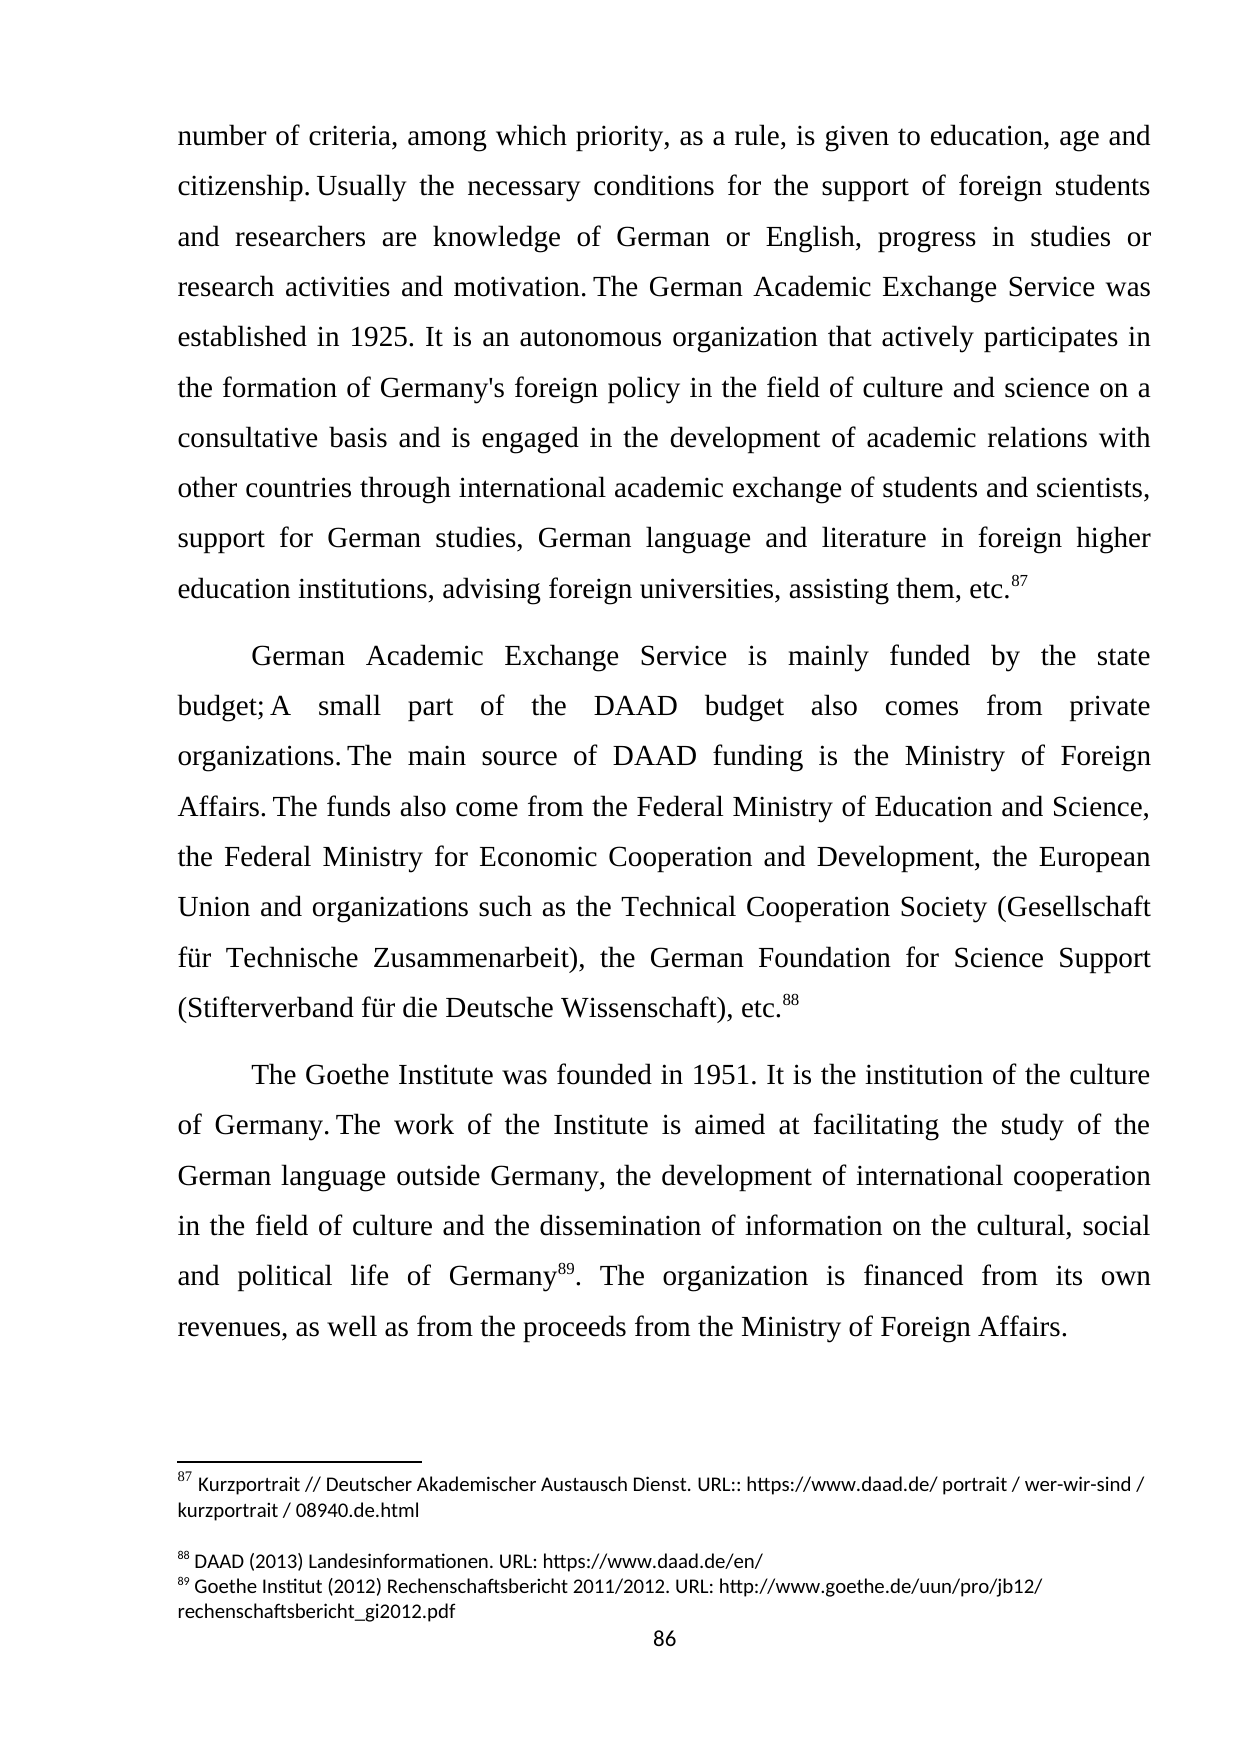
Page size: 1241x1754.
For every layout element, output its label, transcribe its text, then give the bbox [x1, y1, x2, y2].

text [177, 118, 1152, 604]
text German Academic Exchange Service is mainly funded by the state budget; A small part of the DAAD budget also comes from private organizations. The main source of DAAD funding is the Ministry of Foreign Affairs. The funds also come from the Federal Ministry of Education and Science, the Federal Ministry for Economic Cooperation and Development, the European Union and organizations such as the Technical Cooperation Society (Gesellschaft für Technische Zusammenarbeit), the German Foundation for Science Support (Stifterverband für die Deutsche Wissenschaft), etc. [177, 638, 1152, 1024]
text The Goethe Institute was founded in 1951. It is the institution of the culture of Germany. The work of the Institute is aimed at facilitating the study of the German language outside Germany, the development of international cooperation in the field of culture and the dissemination of information on the cultural, social and political life of Germany. The organization is financed from its own revenues, as well as from the proceeds from the Ministry of Foreign Affairs. [177, 1057, 1152, 1342]
